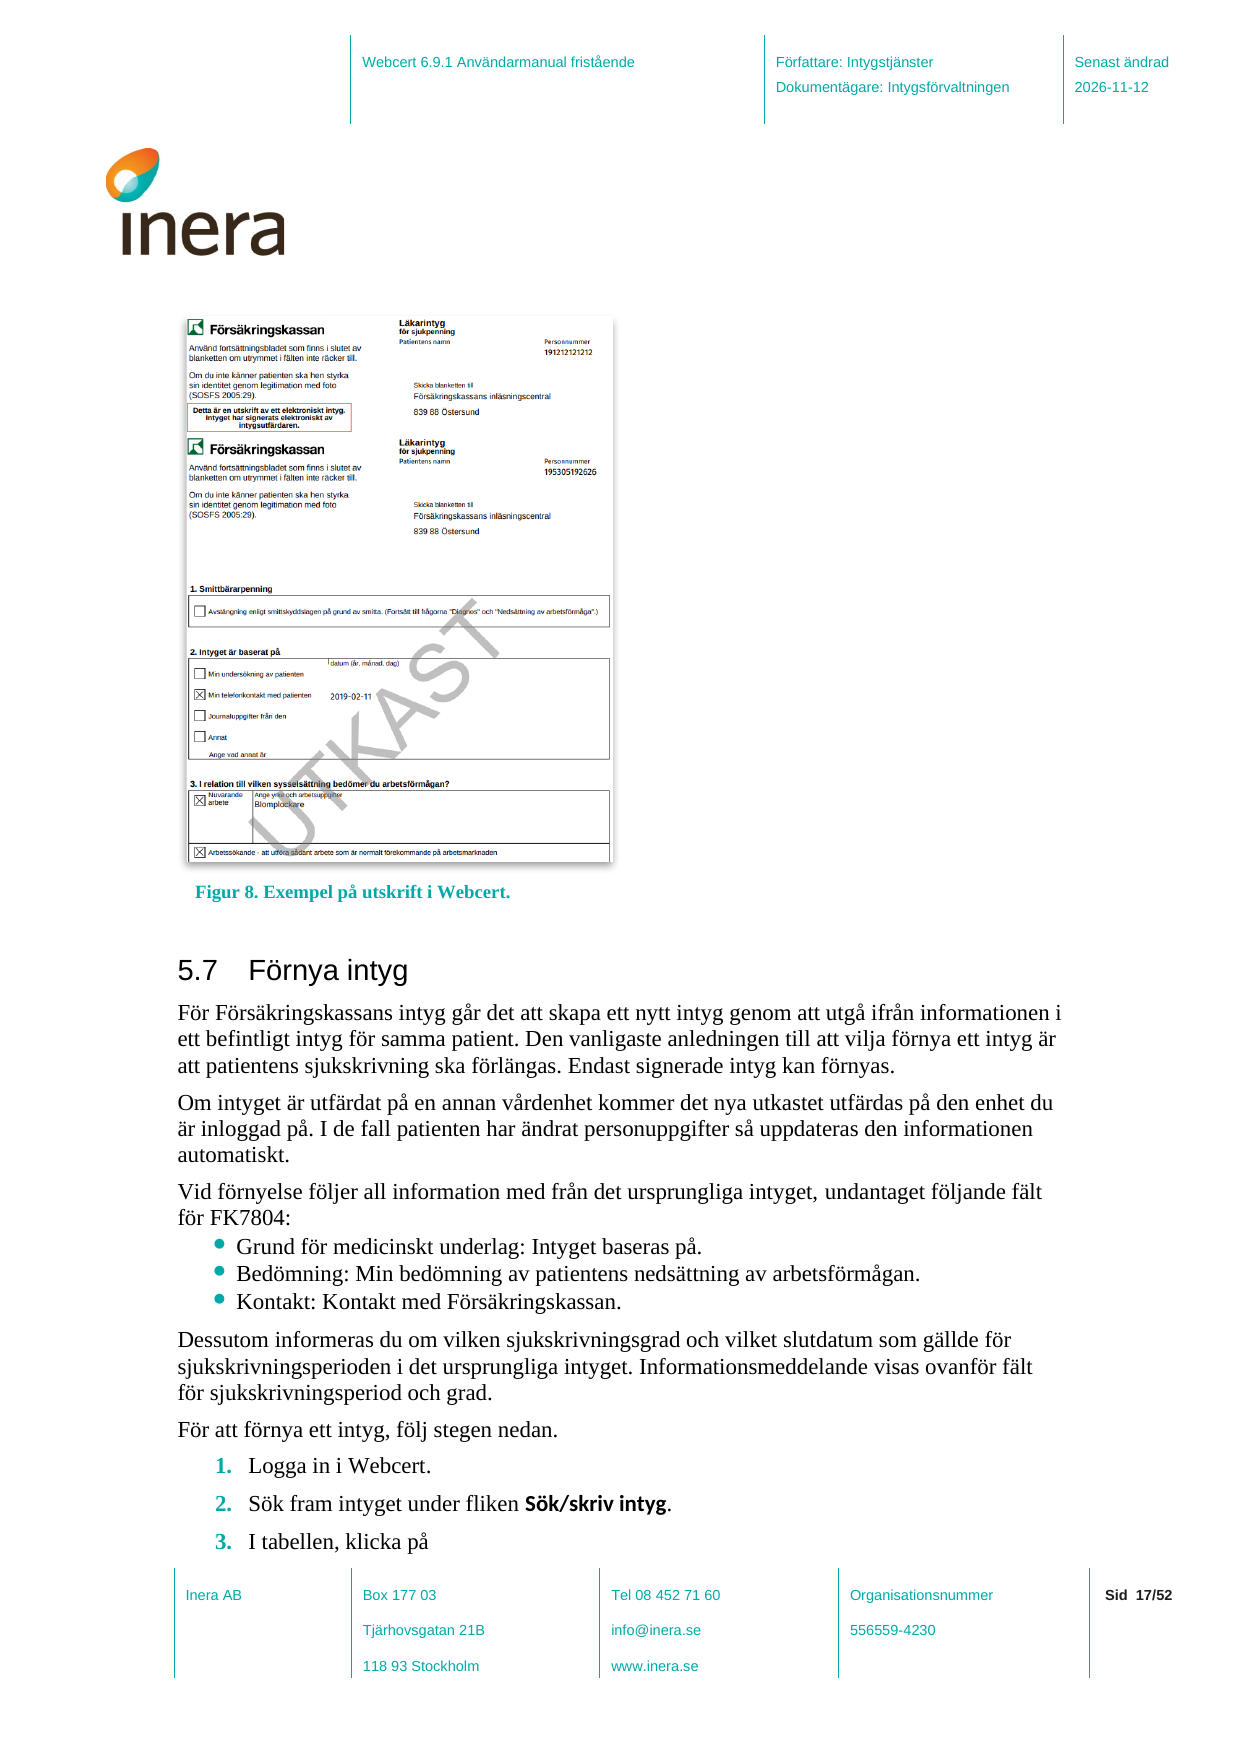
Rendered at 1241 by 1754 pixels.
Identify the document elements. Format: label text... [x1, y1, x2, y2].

list För att förnya ett intyg, följ stegen nedan. [177, 1416, 1063, 1442]
text För Försäkringskassans intyg går det att skapa ett nytt intyg genom att utgå ifrån informationen i ett befintligt intyg för samma patient. Den vanligaste anledningen till att vilja förnya ett intyg är att patientens sjukskrivning ska förlängas. Endast signerade intyg kan förnyas. [177, 999, 1063, 1078]
list Kontakt: Kontakt med Försäkringskassan. [214, 1288, 1063, 1316]
list Bedömning: Min bedömning av patientens nedsättning av arbetsförmågan. [214, 1261, 1063, 1288]
text Om intyget är utfärdat på en annan vårdenhet kommer det nya utkastet utfärdas på den enhet du är inloggad på. I de fall patienten har ändrat personuppgifter så uppdateras den informationen automatiskt. [177, 1088, 1063, 1168]
list Sök fram intyget under fliken Sök/skriv intyg. [215, 1489, 1063, 1517]
text Vid förnyelse följer all information med från det ursprungliga intyget, undantaget följande fält för FK7804: [177, 1178, 1063, 1231]
list I tabellen, klicka på [215, 1528, 1063, 1554]
text Förnya intyg [177, 953, 1063, 987]
list Logga in i Webcert. [215, 1453, 1063, 1479]
list Dessutom informeras du om vilken sjukskrivningsgrad och vilket slutdatum som gällde för sjukskrivningsperioden i det ursprungliga intyget. Informationsmeddelande visas ovanför fält för sjukskrivningsperiod och grad. [177, 1326, 1063, 1405]
picture [106, 148, 285, 256]
list Grund för medicinskt underlag: Intyget baseras på. [214, 1233, 1063, 1261]
picture [186, 316, 613, 862]
text Figur 8. Exempel på utskrift i Webcert. [195, 878, 1063, 903]
